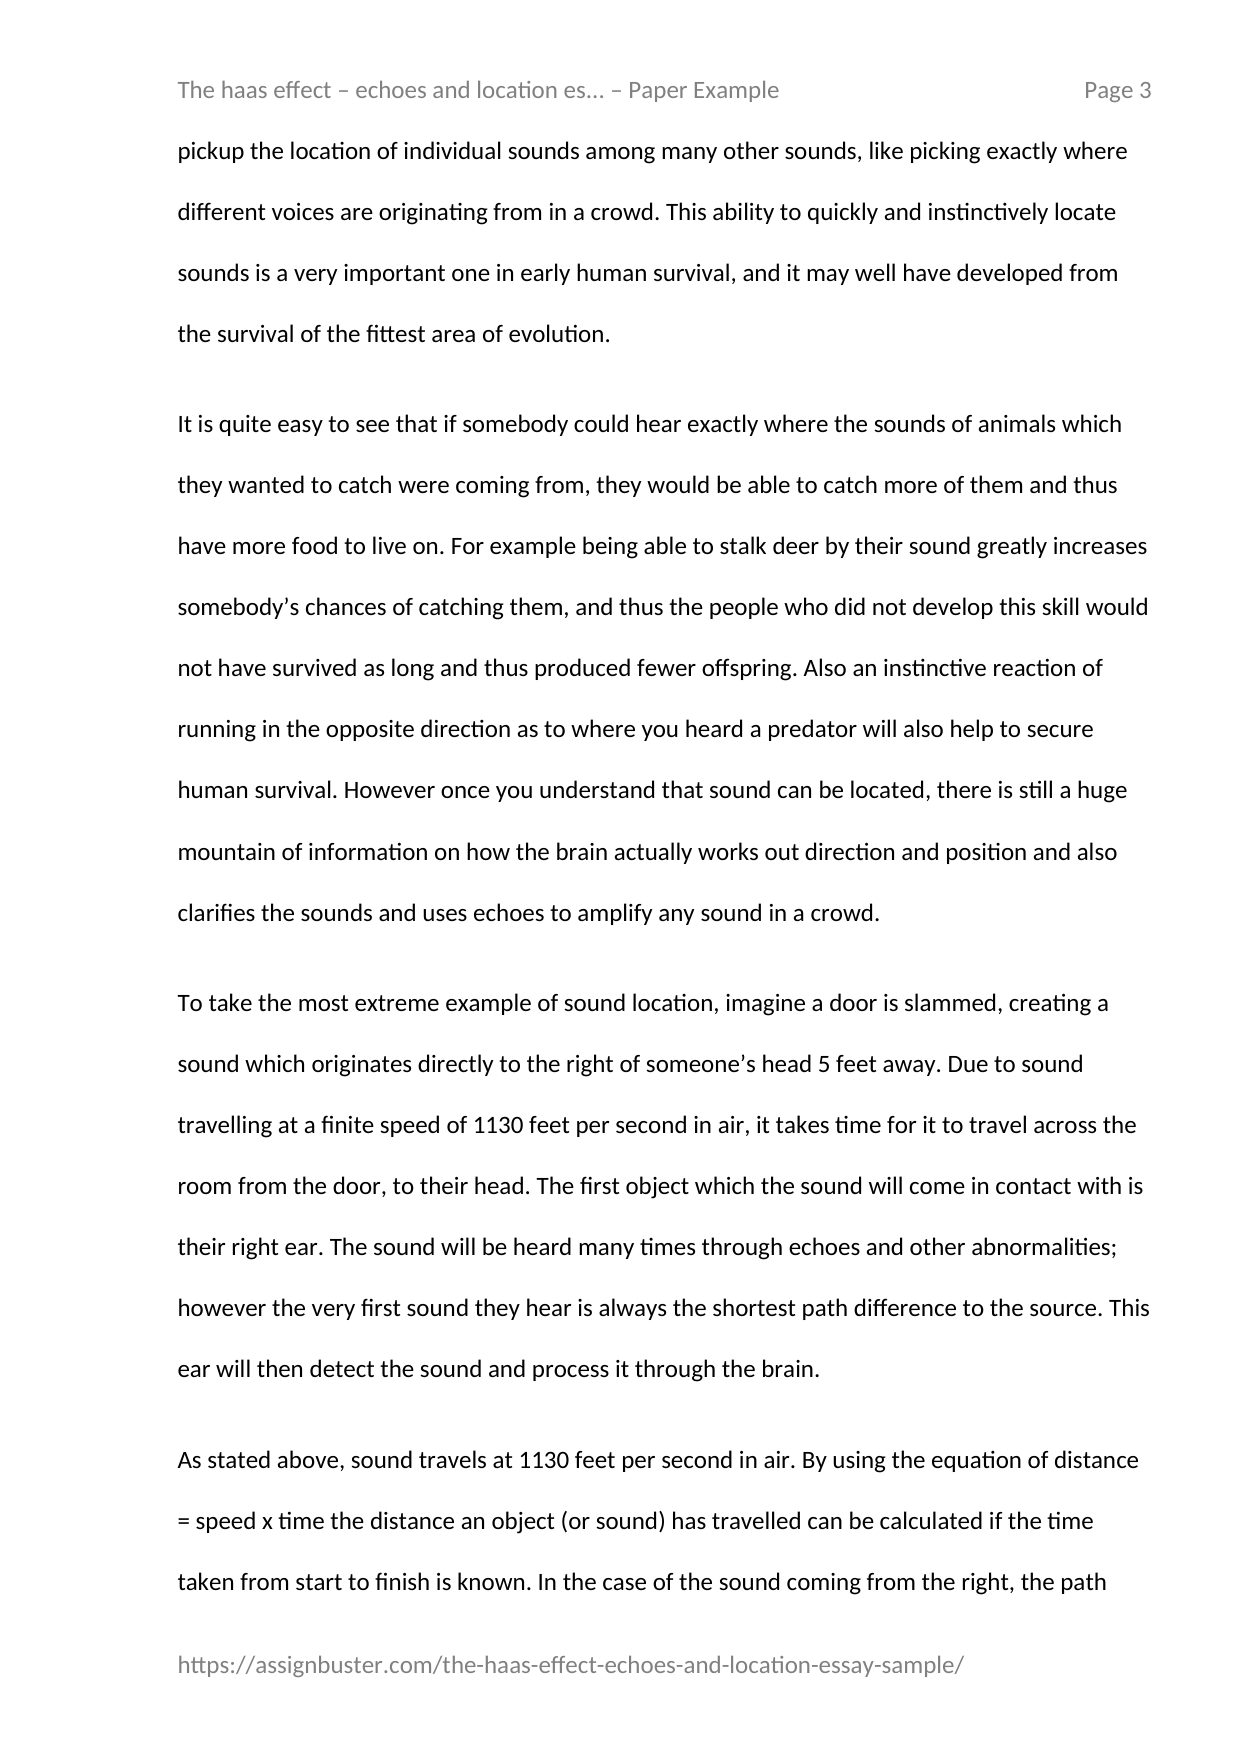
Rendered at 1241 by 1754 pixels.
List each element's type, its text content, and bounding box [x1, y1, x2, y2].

text To take the most extreme example of sound location, imagine a door is slammed, creating a sound which originates directly to the right of someone’s head 5 feet away. Due to sound travelling at a finite speed of 1130 feet per second in air, it takes time for it to travel across the room from the door, to their head. The first object which the sound will come in contact with is their right ear. The sound will be heard many times through echoes and other abnormalities; however the very first sound they hear is always the shortest path difference to the source. This ear will then detect the sound and process it through the brain. [177, 987, 1152, 1384]
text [177, 135, 1152, 348]
text It is quite easy to see that if somebody could hear exactly where the sounds of animals which they wanted to catch were coming from, they would be able to catch more of them and thus have more food to live on. For example being able to stalk deer by their sound greatly increases somebody’s chances of catching them, and thus the people who did not develop this skill would not have survived as long and thus produced fewer offspring. Also an instinctive reaction of running in the opposite direction as to where you heard a predator will also help to secure human survival. However once you understand that sound can be located, there is still a huge mountain of information on how the brain actually works out direction and position and also clarifies the sounds and uses echoes to amplify any sound in a crowd. [177, 408, 1152, 927]
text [177, 1444, 1152, 1597]
